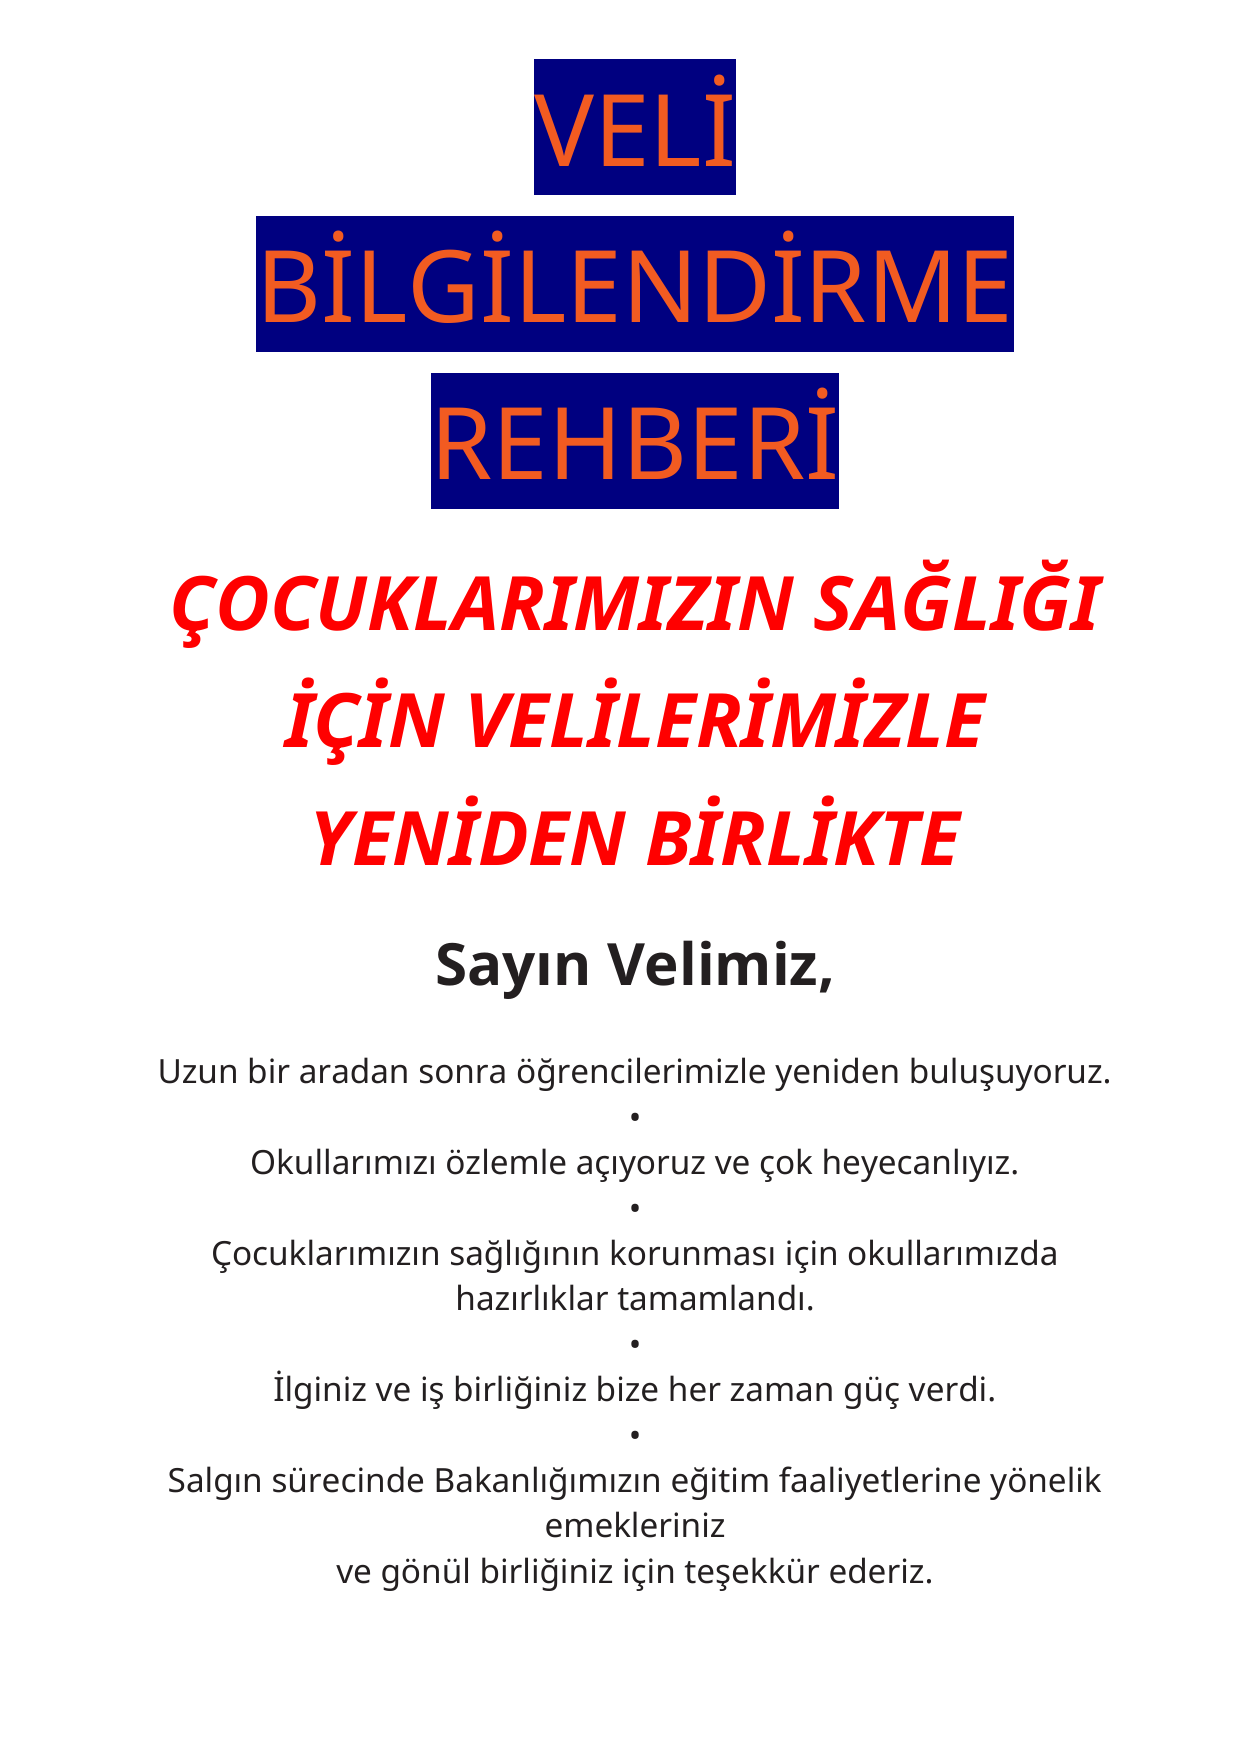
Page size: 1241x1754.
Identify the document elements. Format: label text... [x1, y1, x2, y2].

text Okullarımızı özlemle açıyoruz ve çok heyecanlıyız. [133, 1139, 1137, 1184]
text Salgın sürecinde Bakanlığımızın eğitim faaliyetlerine yönelik emekleriniz ve gönül birliğiniz için teşekkür ederiz. [133, 1457, 1137, 1593]
text • [133, 1411, 1137, 1457]
text • İlginiz ve iş birliğiniz bize her zaman güç verdi. [133, 1321, 1137, 1411]
text VELİ BİLGİLENDİRME REHBERİ [133, 59, 1137, 509]
text • Çocuklarımızın sağlığının korunması için okullarımızda hazırlıklar tamamlandı. [133, 1184, 1137, 1321]
text Sayın Velimiz, [133, 923, 1137, 1003]
text • [133, 1093, 1137, 1139]
text Uzun bir aradan sonra öğrencilerimizle yeniden buluşuyoruz. [133, 1003, 1137, 1093]
text ÇOCUKLARIMIZIN SAĞLIĞI İÇİN VELİLERİMİZLE YENİDEN BİRLİKTE [133, 550, 1137, 887]
